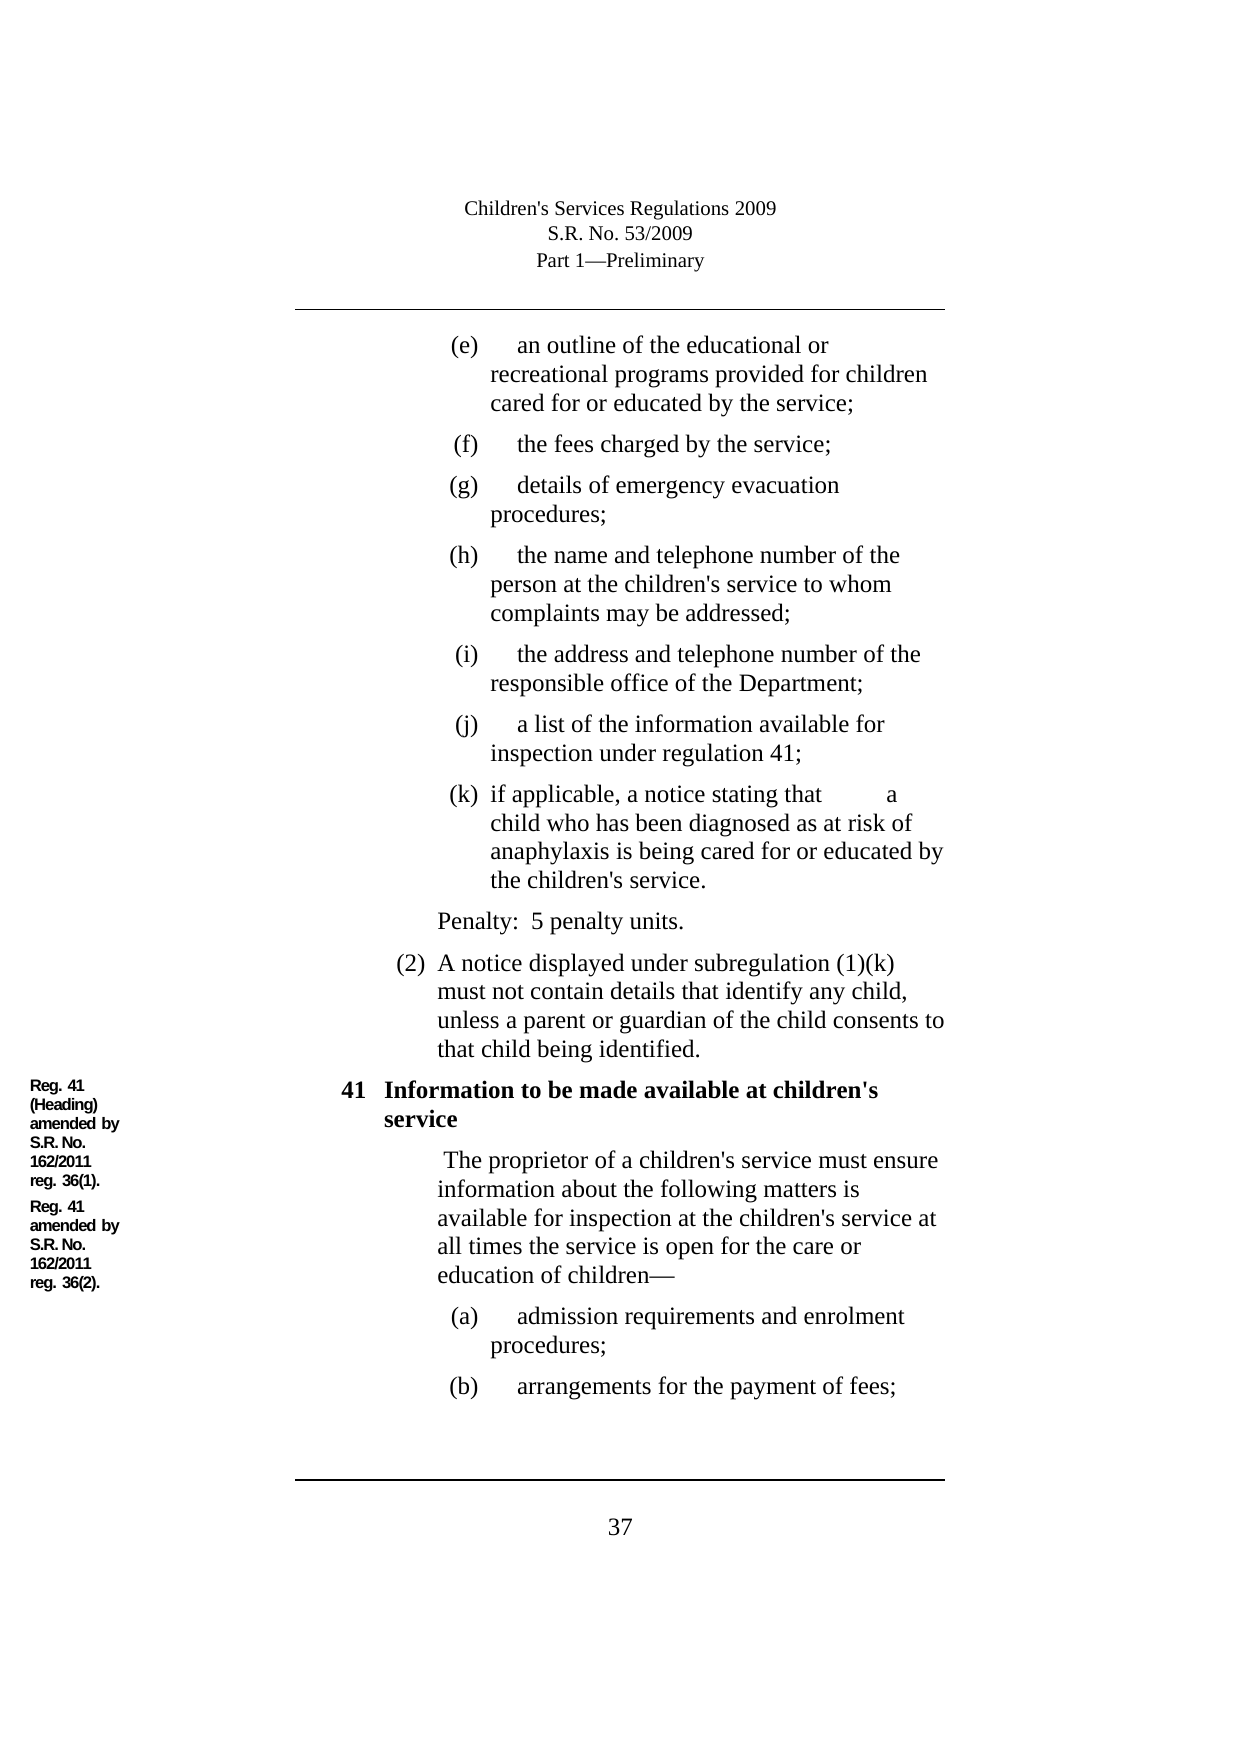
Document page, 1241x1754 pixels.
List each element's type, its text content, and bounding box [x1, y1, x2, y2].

subtitle (2) A notice displayed under subregulation (1)(k) must not contain details that identify any child, unless a parent or guardian of the child consents to that child being identified. [295, 948, 945, 1063]
subtitle (k) if applicable, a notice stating that a child who has been diagnosed as at risk of anaphylaxis is being cared for or educated by the children's service. [295, 779, 945, 894]
text Reg. 41 (Heading) amended by S.R. No. 162/2011 reg. 36(1). [29, 1075, 130, 1190]
list 5 penalty units. [437, 906, 945, 935]
subtitle 41 Information to be made available at children's service [295, 1075, 945, 1133]
subtitle (g) details of emergency evacuation procedures; [295, 470, 945, 528]
subtitle (a) admission requirements and enrolment procedures; [295, 1301, 945, 1359]
subtitle (i) the address and telephone number of the responsible office of the Department; [295, 639, 945, 696]
subtitle (h) the name and telephone number of the person at the children's service to whom complaints may be addressed; [295, 540, 945, 626]
subtitle (b) arrangements for the payment of fees; [295, 1371, 945, 1400]
text The proprietor of a children's service must ensure information about the following matters is available for inspection at the children's service at all times the service is open for the care or education of children— [437, 1145, 945, 1289]
subtitle (f) the fees charged by the service; [295, 429, 945, 458]
subtitle (j) a list of the information available for inspection under regulation 41; [295, 709, 945, 766]
text Reg. 41 amended by S.R. No. 162/2011 reg. 36(2). [29, 1197, 130, 1292]
subtitle (e) an outline of the educational or recreational programs provided for children cared for or educated by the service; [295, 330, 945, 416]
